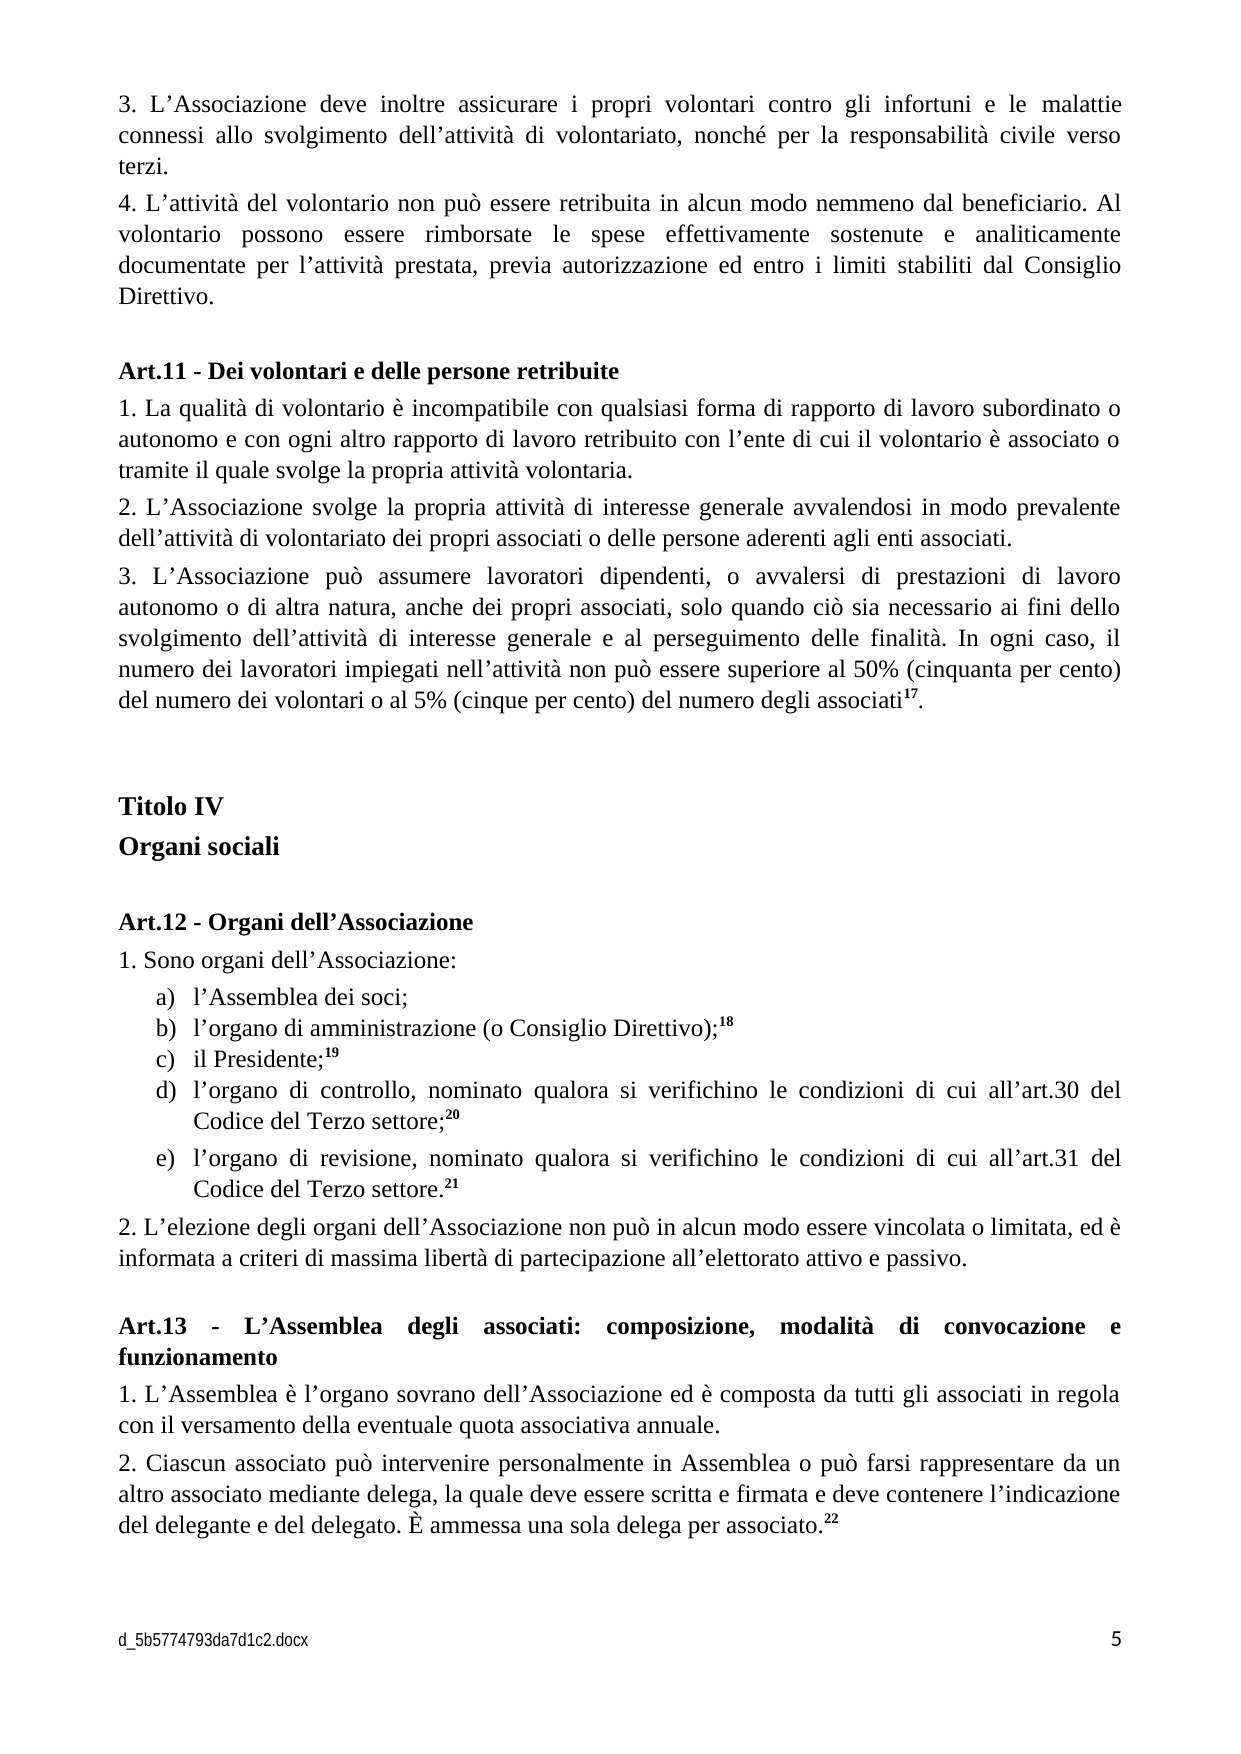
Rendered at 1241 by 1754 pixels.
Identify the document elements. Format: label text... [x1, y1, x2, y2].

text 2. L’Associazione svolge la propria attività di interesse generale avvalendosi in modo prevalente dell’attività di volontariato dei propri associati o delle persone aderenti agli enti associati. [118, 492, 1122, 552]
text Art.12 - Organi dell’Associazione [118, 907, 1122, 936]
list l’organo di amministrazione (o Consiglio Direttivo); [156, 1013, 1122, 1042]
text 2. Ciascun associato può intervenire personalmente in Assemblea o può farsi rappresentare da un altro associato mediante delega, la quale deve essere scritta e firmata e deve contenere l’indicazione del delegante e del delegato. È ammessa una sola delega per associato. [118, 1448, 1122, 1539]
list l’organo di revisione, nominato qualora si verifichino le condizioni di cui all’art.31 del Codice del Terzo settore. [156, 1143, 1122, 1203]
text 3. L’Associazione deve inoltre assicurare i propri volontari contro gli infortuni e le malattie connessi allo svolgimento dell’attività di volontariato, nonché per la responsabilità civile verso terzi. [118, 89, 1122, 179]
list l’Assemblea dei soci; [156, 982, 1122, 1011]
text 1. La qualità di volontario è incompatibile con qualsiasi forma di rapporto di lavoro subordinato o autonomo e con ogni altro rapporto di lavoro retribuito con l’ente di cui il volontario è associato o tramite il quale svolge la propria attività volontaria. [118, 393, 1122, 484]
list l’organo di controllo, nominato qualora si verifichino le condizioni di cui all’art.30 del Codice del Terzo settore; [156, 1075, 1122, 1135]
text Art.11 - Dei volontari e delle persone retribuite [118, 356, 1122, 384]
text 1. L’Assemblea è l’organo sovrano dell’Associazione ed è composta da tutti gli associati in regola con il versamento della eventuale quota associativa annuale. [118, 1379, 1122, 1439]
list il Presidente; [156, 1044, 1122, 1073]
text Art.13 - L’Assemblea degli associati: composizione, modalità di convocazione e funzionamento [118, 1311, 1122, 1371]
text Organi sociali [118, 830, 1122, 861]
text 3. L’Associazione può assumere lavoratori dipendenti, o avvalersi di prestazioni di lavoro autonomo o di altra natura, anche dei propri associati, solo quando ciò sia necessario ai fini dello svolgimento dell’attività di interesse generale e al perseguimento delle finalità. In ogni caso, il numero dei lavoratori impiegati nell’attività non può essere superiore al 50% (cinquanta per cento) del numero dei volontari o al 5% (cinque per cento) del numero degli associati. [118, 561, 1122, 714]
text 2. L’elezione degli organi dell’Associazione non può in alcun modo essere vincolata o limitata, ed è informata a criteri di massima libertà di partecipazione all’elettorato attivo e passivo. [118, 1212, 1122, 1272]
text 4. L’attività del volontario non può essere retribuita in alcun modo nemmeno dal beneficiario. Al volontario possono essere rimborsate le spese effettivamente sostenute e analiticamente documentate per l’attività prestata, previa autorizzazione ed entro i limiti stabiliti dal Consiglio Direttivo. [118, 188, 1122, 310]
text 1. Sono organi dell’Associazione: [118, 945, 1122, 973]
text Titolo IV [118, 791, 1122, 822]
